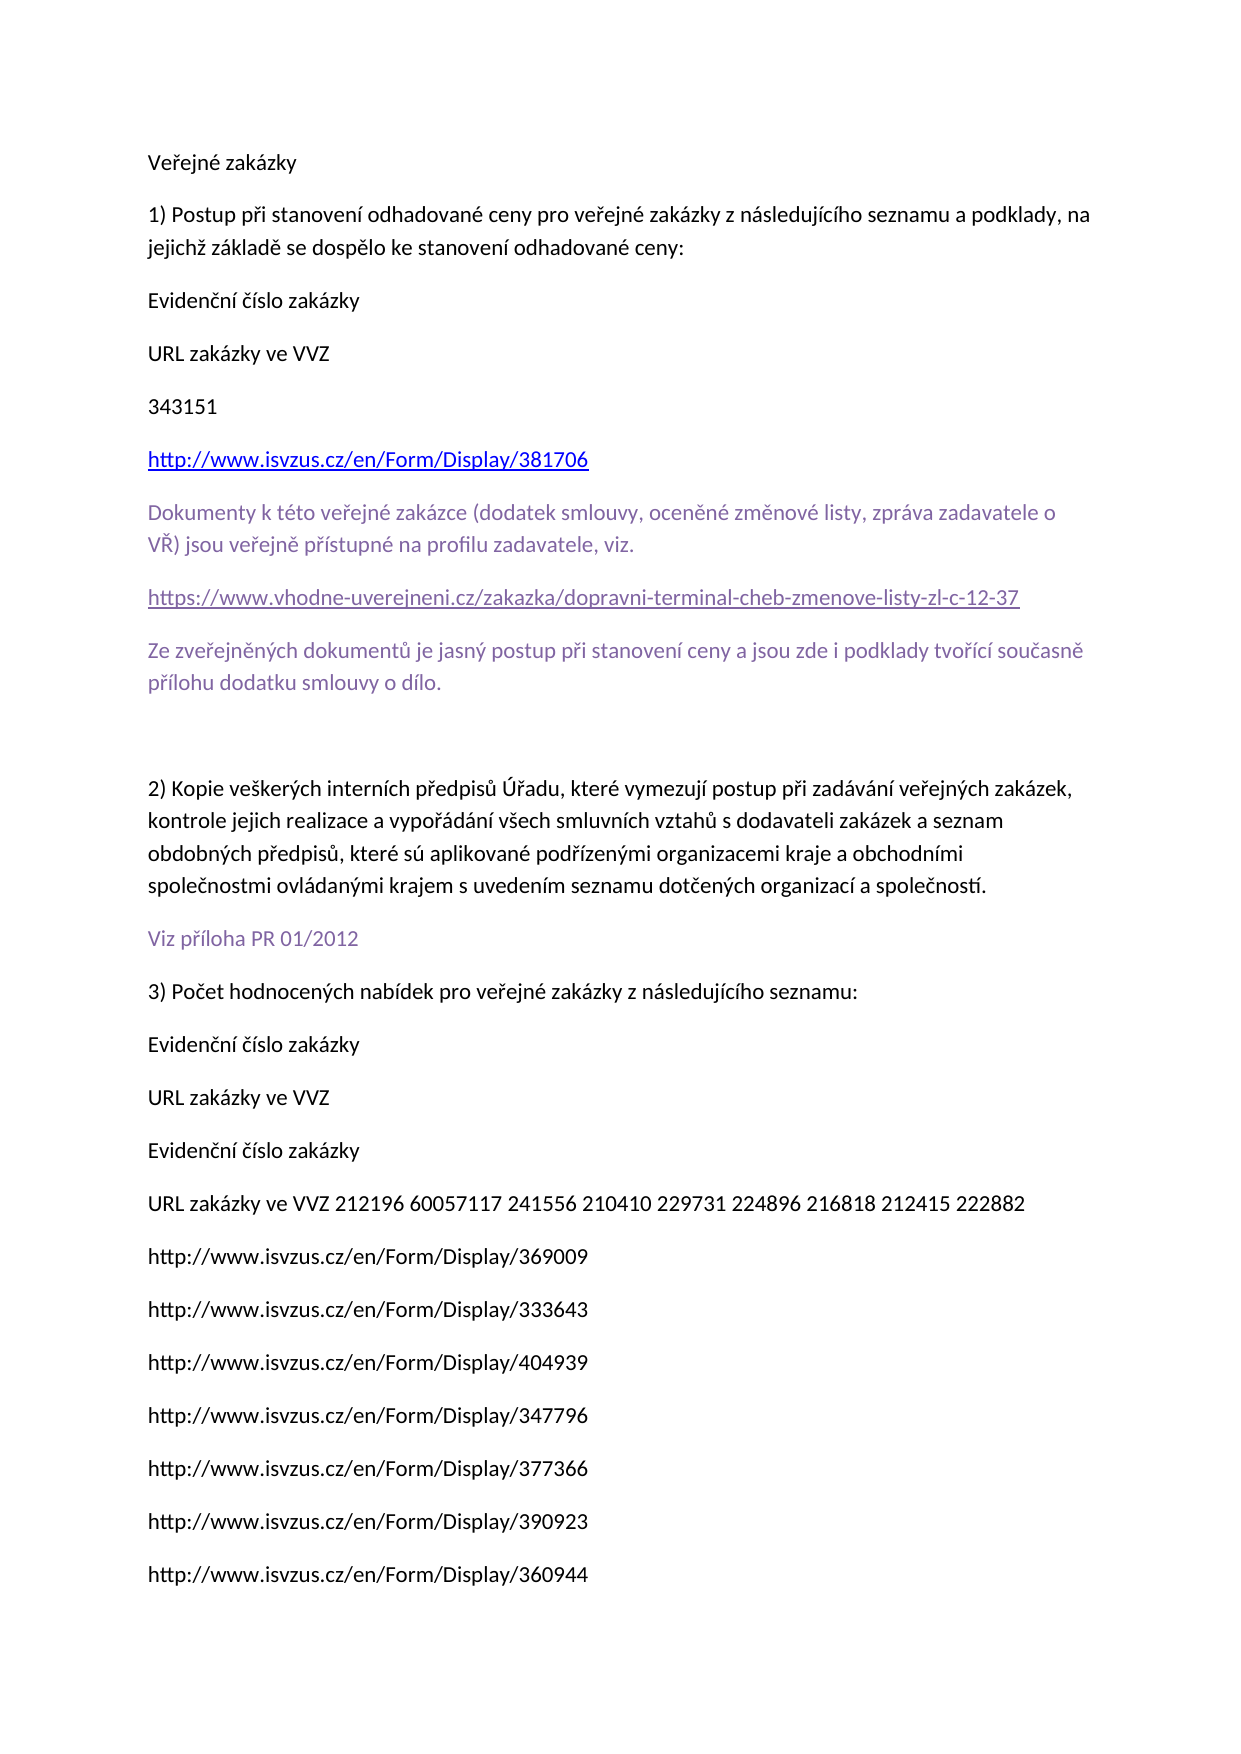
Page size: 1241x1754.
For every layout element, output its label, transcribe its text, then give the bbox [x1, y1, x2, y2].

text Evidenční číslo zakázky [148, 1136, 1093, 1164]
text http://www.isvzus.cz/en/Form/Display/360944 [148, 1560, 1093, 1588]
text 2) Kopie veškerých interních předpisů Úřadu, které vymezují postup při zadávání veřejných zakázek, kontrole jejich realizace a vypořádání všech smluvních vztahů s dodavateli zakázek a seznam obdobných předpisů, které sú aplikované podřízenými organizacemi kraje a obchodními společnostmi ovládanými krajem s uvedením seznamu dotčených organizací a společností. [148, 774, 1093, 899]
text Veřejné zakázky [148, 148, 1093, 176]
text 343151 [148, 392, 1093, 420]
text URL zakázky ve VVZ [148, 339, 1093, 367]
text URL zakázky ve VVZ 212196 60057117 241556 210410 229731 224896 216818 212415 222882 [148, 1189, 1093, 1217]
text 1) Postup při stanovení odhadované ceny pro veřejné zakázky z následujícího seznamu a podklady, na jejichž základě se dospělo ke stanovení odhadované ceny: [148, 201, 1093, 261]
text Evidenční číslo zakázky [148, 286, 1093, 314]
text Viz příloha PR 01/2012 [148, 924, 1093, 952]
text Dokumenty k této veřejné zakázce (dodatek smlouvy, oceněné změnové listy, zpráva zadavatele o VŘ) jsou veřejně přístupné na profilu zadavatele, viz. [148, 498, 1093, 558]
text http://www.isvzus.cz/en/Form/Display/333643 [148, 1295, 1093, 1323]
text https://www.vhodne-uverejneni.cz/zakazka/dopravni-terminal-cheb-zmenove-listy-zl-c-12-37 [148, 583, 1093, 611]
text 3) Počet hodnocených nabídek pro veřejné zakázky z následujícího seznamu: [148, 977, 1093, 1005]
text http://www.isvzus.cz/en/Form/Display/369009 [148, 1242, 1093, 1270]
text Evidenční číslo zakázky [148, 1030, 1093, 1058]
text http://www.isvzus.cz/en/Form/Display/390923 [148, 1507, 1093, 1535]
text Ze zveřejněných dokumentů je jasný postup při stanovení ceny a jsou zde i podklady tvořící současně přílohu dodatku smlouvy o dílo. [148, 636, 1093, 696]
text http://www.isvzus.cz/en/Form/Display/377366 [148, 1454, 1093, 1482]
text http://www.isvzus.cz/en/Form/Display/381706 [148, 445, 1093, 473]
text http://www.isvzus.cz/en/Form/Display/347796 [148, 1401, 1093, 1429]
text http://www.isvzus.cz/en/Form/Display/404939 [148, 1348, 1093, 1376]
text URL zakázky ve VVZ [148, 1083, 1093, 1111]
